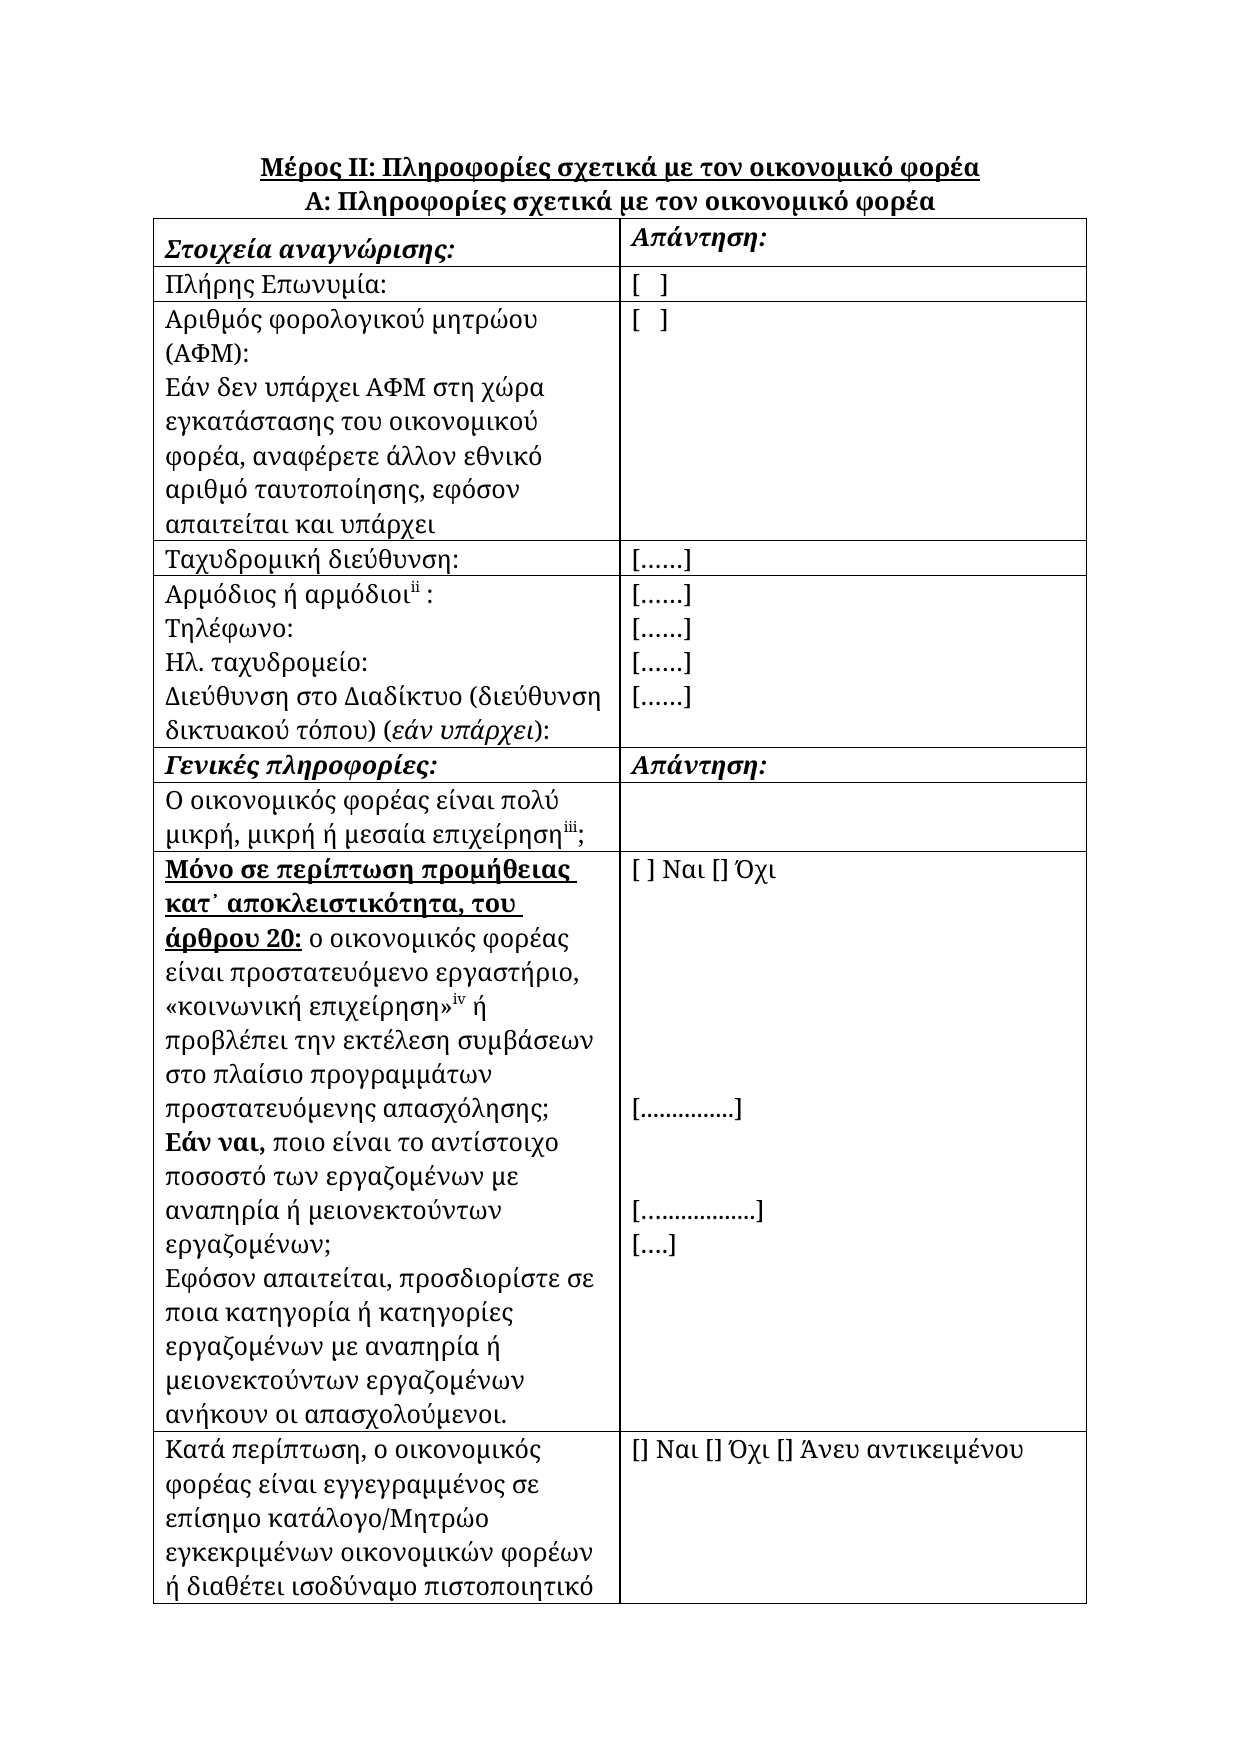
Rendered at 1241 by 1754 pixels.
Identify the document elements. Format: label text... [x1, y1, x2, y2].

table_cell [ ] [621, 302, 1086, 540]
table_cell Ταχυδρομική διεύθυνση: [154, 541, 619, 575]
table_cell Ο οικονομικός φορέας είναι πολύ μικρή, μικρή ή μεσαία επιχείρηση; [154, 783, 619, 851]
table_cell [154, 1432, 619, 1602]
table_cell Αρμόδιος ή αρμόδιοι : Τηλέφωνο: Ηλ. ταχυδρομείο: Διεύθυνση στο Διαδίκτυο (διεύθυνση δικτυακού τόπου) (εάν υπάρχει): [154, 576, 619, 747]
table_cell [ ] Ναι [] Όχι [...............] […...............] [….] [621, 852, 1086, 1431]
table_cell [……] [621, 541, 1086, 575]
table_header Στοιχεία αναγνώρισης: [154, 219, 619, 266]
table_cell [……] [……] [……] [……] [621, 576, 1086, 747]
table_cell Αριθμός φορολογικού μητρώου (ΑΦΜ): Εάν δεν υπάρχει ΑΦΜ στη χώρα εγκατάστασης του οικονομικού φορέα, αναφέρετε άλλον εθνικό αριθμό ταυτοποίησης, εφόσον απαιτείται και υπάρχει [154, 302, 619, 540]
table_cell [ ] [621, 267, 1086, 301]
table_cell Πλήρης Επωνυμία: [154, 267, 619, 301]
text Α: Πληροφορίες σχετικά με τον οικονομικό φορέα [187, 184, 1053, 218]
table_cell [621, 1432, 1086, 1602]
table_cell [621, 783, 1086, 851]
table_cell Απάντηση: [621, 748, 1086, 782]
table_cell Μόνο σε περίπτωση προμήθειας κατ᾽ αποκλειστικότητα, του άρθρου 20: ο οικονομικός φορέας είναι προστατευόμενο εργαστήριο, «κοινωνική επιχείρηση» ή προβλέπει την εκτέλεση συμβάσεων στο πλαίσιο προγραμμάτων προστατευόμενης απασχόλησης; Εάν ναι, ποιο είναι το αντίστοιχο ποσοστό των εργαζομένων με αναπηρία ή μειονεκτούντων εργαζομένων; Εφόσον απαιτείται, προσδιορίστε σε ποια κατηγορία ή κατηγορίες εργαζομένων με αναπηρία ή μειονεκτούντων εργαζομένων ανήκουν οι απασχολούμενοι. [154, 852, 619, 1431]
table_header Απάντηση: [621, 219, 1086, 266]
table_cell Γενικές πληροφορίες: [154, 748, 619, 782]
text Μέρος II: Πληροφορίες σχετικά με τον οικονομικό φορέα [187, 150, 1053, 184]
